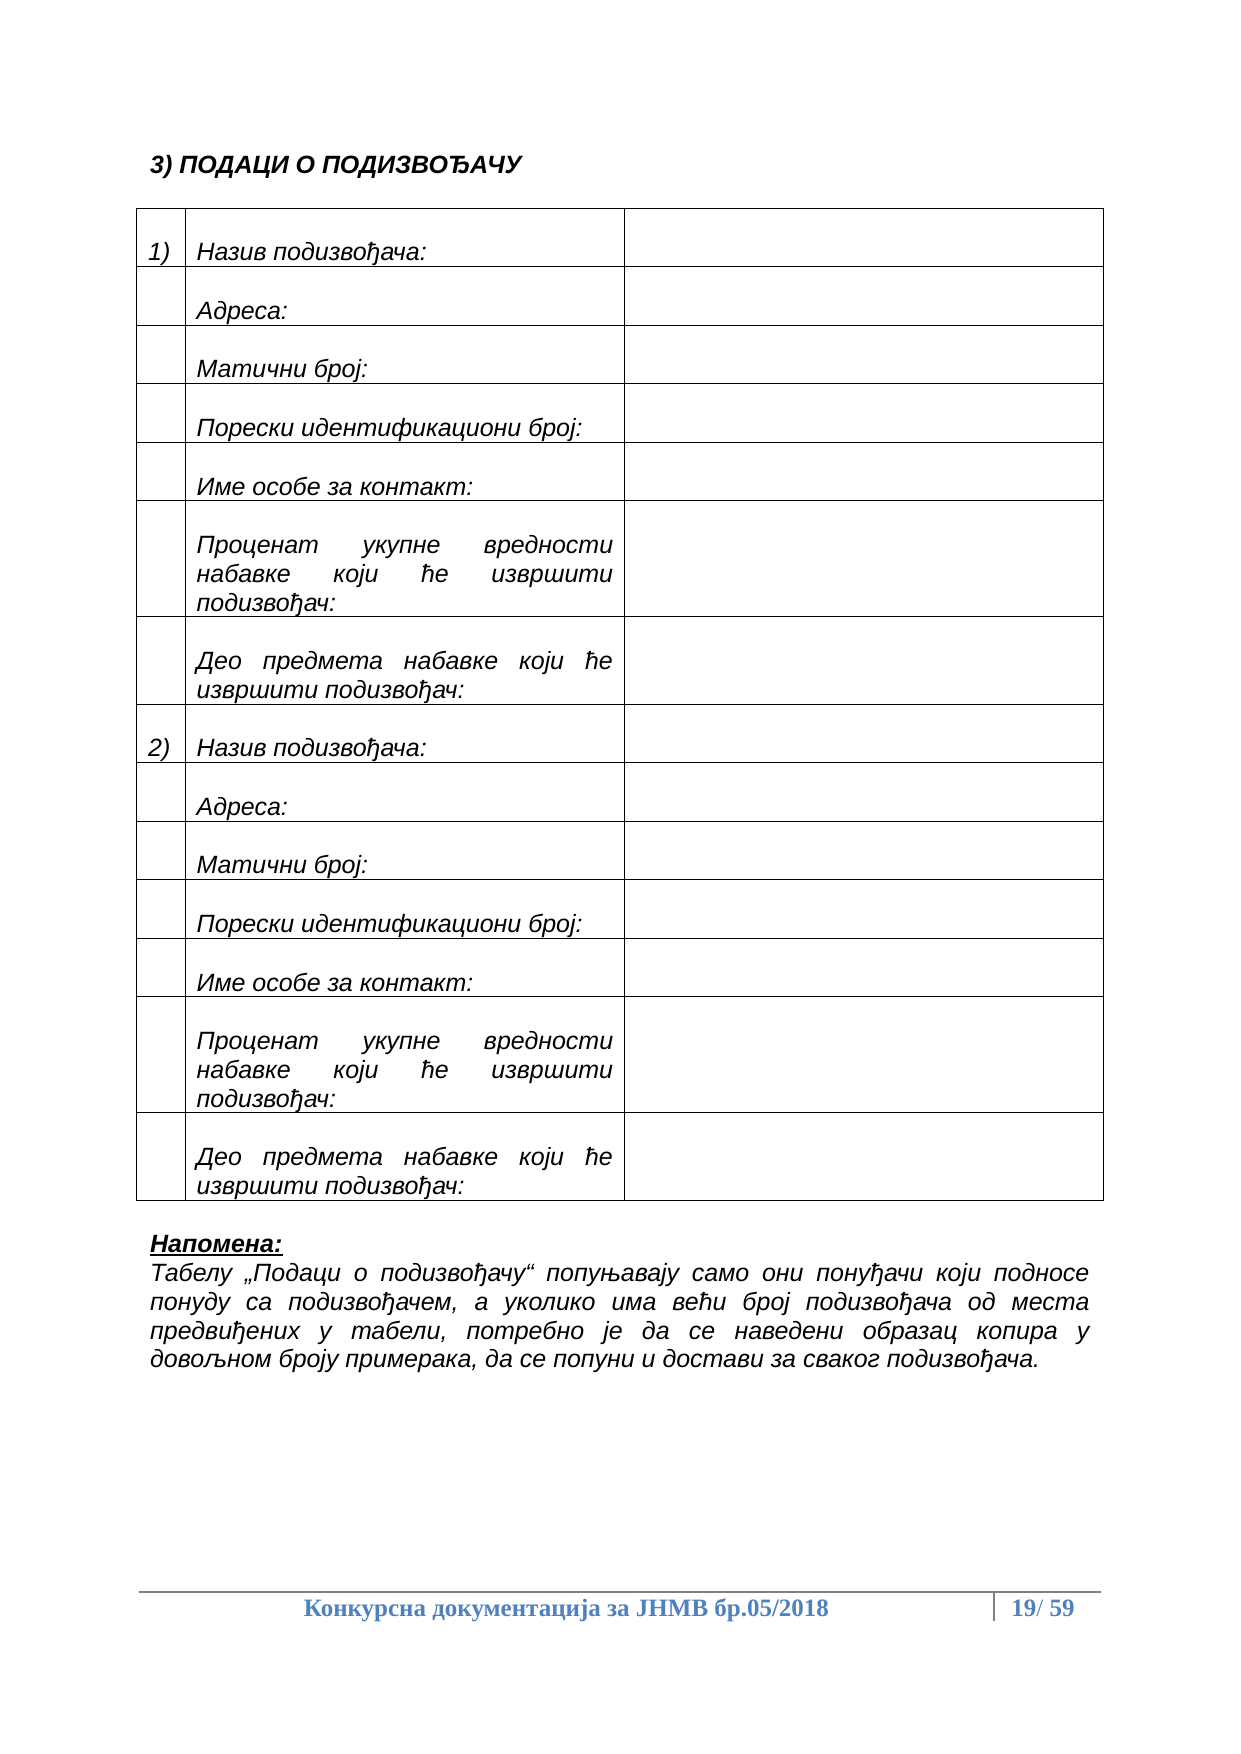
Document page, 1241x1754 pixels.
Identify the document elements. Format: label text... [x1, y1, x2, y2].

table_cell Проценат укупне вредности набавке који ће извршити подизвођач: [186, 501, 624, 616]
table_cell [625, 1113, 1103, 1199]
table_cell 2) [137, 705, 185, 762]
table_cell [625, 880, 1103, 938]
table_cell [137, 443, 185, 500]
table_cell [137, 384, 185, 442]
table_cell [625, 443, 1103, 500]
table_cell [625, 763, 1103, 821]
table_cell [625, 822, 1103, 879]
table_header [625, 209, 1103, 266]
table_cell [625, 326, 1103, 383]
table_cell Име особе за контакт: [186, 443, 624, 500]
table_cell [625, 267, 1103, 324]
table_cell Име особе за контакт: [186, 939, 624, 996]
table_cell [137, 763, 185, 821]
table_cell Матични број: [186, 822, 624, 879]
table_cell [137, 939, 185, 996]
table_cell Адреса: [186, 763, 624, 821]
table_cell [137, 1113, 185, 1199]
table_cell [625, 617, 1103, 703]
table_header Назив подизвођача: [186, 209, 624, 266]
table_cell [137, 501, 185, 616]
table_cell Део предмета набавке који ће извршити подизвођач: [186, 1113, 624, 1199]
table_cell [625, 997, 1103, 1112]
table_cell Матични број: [186, 326, 624, 383]
table_cell Проценат укупне вредности набавке који ће извршити подизвођач: [186, 997, 624, 1112]
table_cell [137, 822, 185, 879]
table_cell [137, 997, 185, 1112]
table_cell Порески идентификациони број: [186, 880, 624, 938]
table_cell [625, 501, 1103, 616]
table_cell [625, 384, 1103, 442]
table_cell Назив подизвођача: [186, 705, 624, 762]
text Напомена: [150, 1229, 1090, 1258]
table_cell [137, 267, 185, 324]
table_cell Адреса: [186, 267, 624, 324]
table_cell [137, 617, 185, 703]
table_cell [625, 939, 1103, 996]
table_header 1) [137, 209, 185, 266]
table_cell [137, 880, 185, 938]
table_cell [625, 705, 1103, 762]
table_cell [137, 326, 185, 383]
text Табелу „Подаци о подизвођачу“ попуњавају само они понуђачи који подносе понуду са подизвођачем, а уколико има већи број подизвођача од места предвиђених у табели, потребно је да се наведени образац копира у довољном броју примерака, да се попуни и достави за сваког подизвођача. [150, 1258, 1090, 1373]
table_cell Део предмета набавке који ће извршити подизвођач: [186, 617, 624, 703]
table_cell Порески идентификациони број: [186, 384, 624, 442]
text 3) ПОДАЦИ О ПОДИЗВОЂАЧУ [150, 150, 1090, 179]
